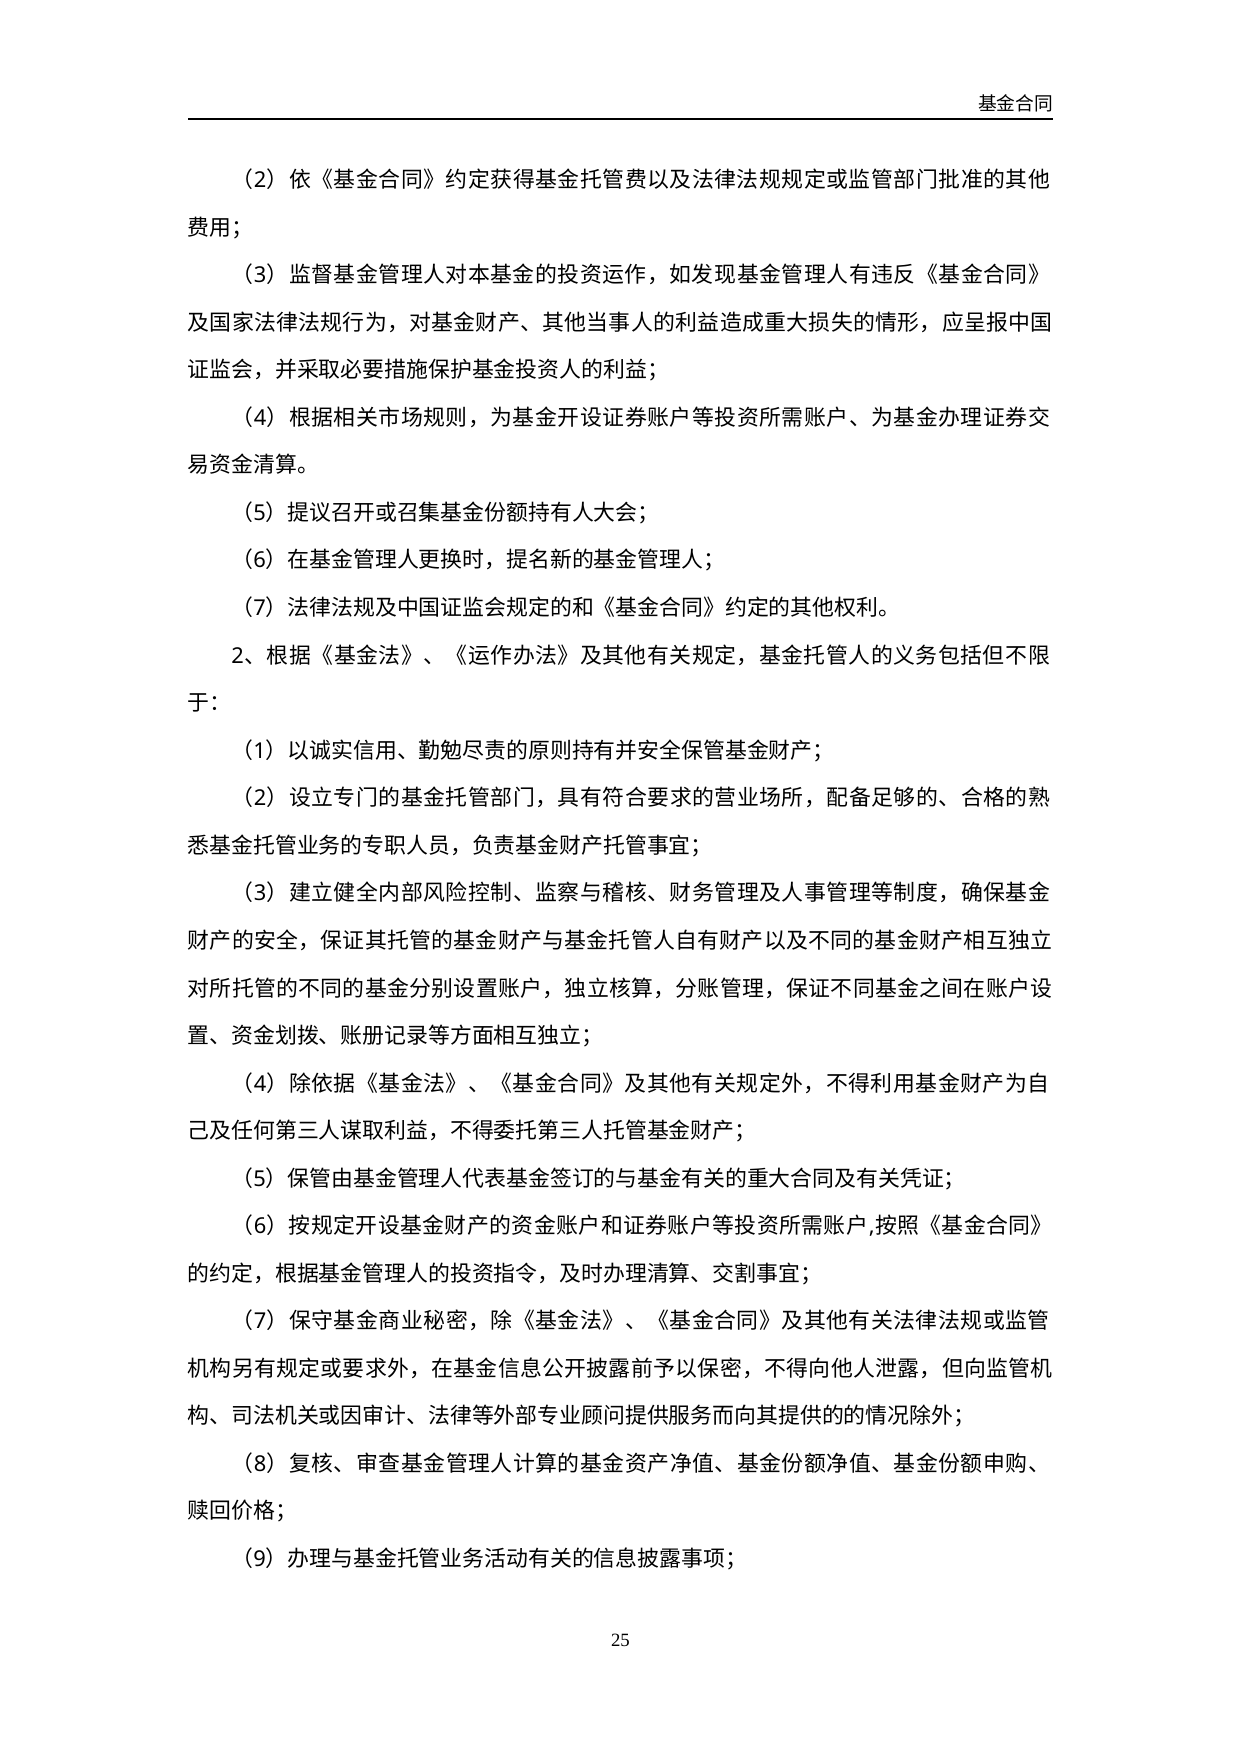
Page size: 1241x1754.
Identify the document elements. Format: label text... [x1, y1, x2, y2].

text （3）监督基金管理人对本基金的投资运作，如发现基金管理人有违反《基金合同》及国家法律法规行为，对基金财产、其他当事人的利益造成重大损失的情形，应呈报中国证监会，并采取必要措施保护基金投资人的利益； [187, 257, 1053, 384]
text （4）除依据《基金法》、《基金合同》及其他有关规定外，不得利用基金财产为自己及任何第三人谋取利益，不得委托第三人托管基金财产； [187, 1066, 1053, 1145]
text （2）设立专门的基金托管部门，具有符合要求的营业场所，配备足够的、合格的熟悉基金托管业务的专职人员，负责基金财产托管事宜； [187, 780, 1053, 859]
text （9）办理与基金托管业务活动有关的信息披露事项； [187, 1541, 1053, 1573]
text （1）以诚实信用、勤勉尽责的原则持有并安全保管基金财产； [187, 733, 1053, 764]
text （5）提议召开或召集基金份额持有人大会； [187, 495, 1053, 527]
text （8）复核、审查基金管理人计算的基金资产净值、基金份额净值、基金份额申购、赎回价格； [187, 1446, 1053, 1525]
text （2）依《基金合同》约定获得基金托管费以及法律法规规定或监管部门批准的其他费用； [187, 162, 1053, 241]
text （7）保守基金商业秘密，除《基金法》、《基金合同》及其他有关法律法规或监管机构另有规定或要求外，在基金信息公开披露前予以保密，不得向他人泄露，但向监管机构、司法机关或因审计、法律等外部专业顾问提供服务而向其提供的的情况除外； [187, 1303, 1053, 1430]
text （7）法律法规及中国证监会规定的和《基金合同》约定的其他权利。 [187, 590, 1053, 622]
text （3）建立健全内部风险控制、监察与稽核、财务管理及人事管理等制度，确保基金财产的安全，保证其托管的基金财产与基金托管人自有财产以及不同的基金财产相互独立；对所托管的不同的基金分别设置账户，独立核算，分账管理，保证不同基金之间在账户设置、资金划拨、账册记录等方面相互独立； [187, 875, 1053, 1050]
text （4）根据相关市场规则，为基金开设证券账户等投资所需账户、为基金办理证券交易资金清算。 [187, 400, 1053, 479]
text （6）在基金管理人更换时，提名新的基金管理人； [187, 542, 1053, 574]
text 2、根据《基金法》、《运作办法》及其他有关规定，基金托管人的义务包括但不限于： [187, 638, 1053, 717]
text （5）保管由基金管理人代表基金签订的与基金有关的重大合同及有关凭证； [187, 1161, 1053, 1192]
text （6）按规定开设基金财产的资金账户和证券账户等投资所需账户,按照《基金合同》的约定，根据基金管理人的投资指令，及时办理清算、交割事宜； [187, 1208, 1053, 1287]
